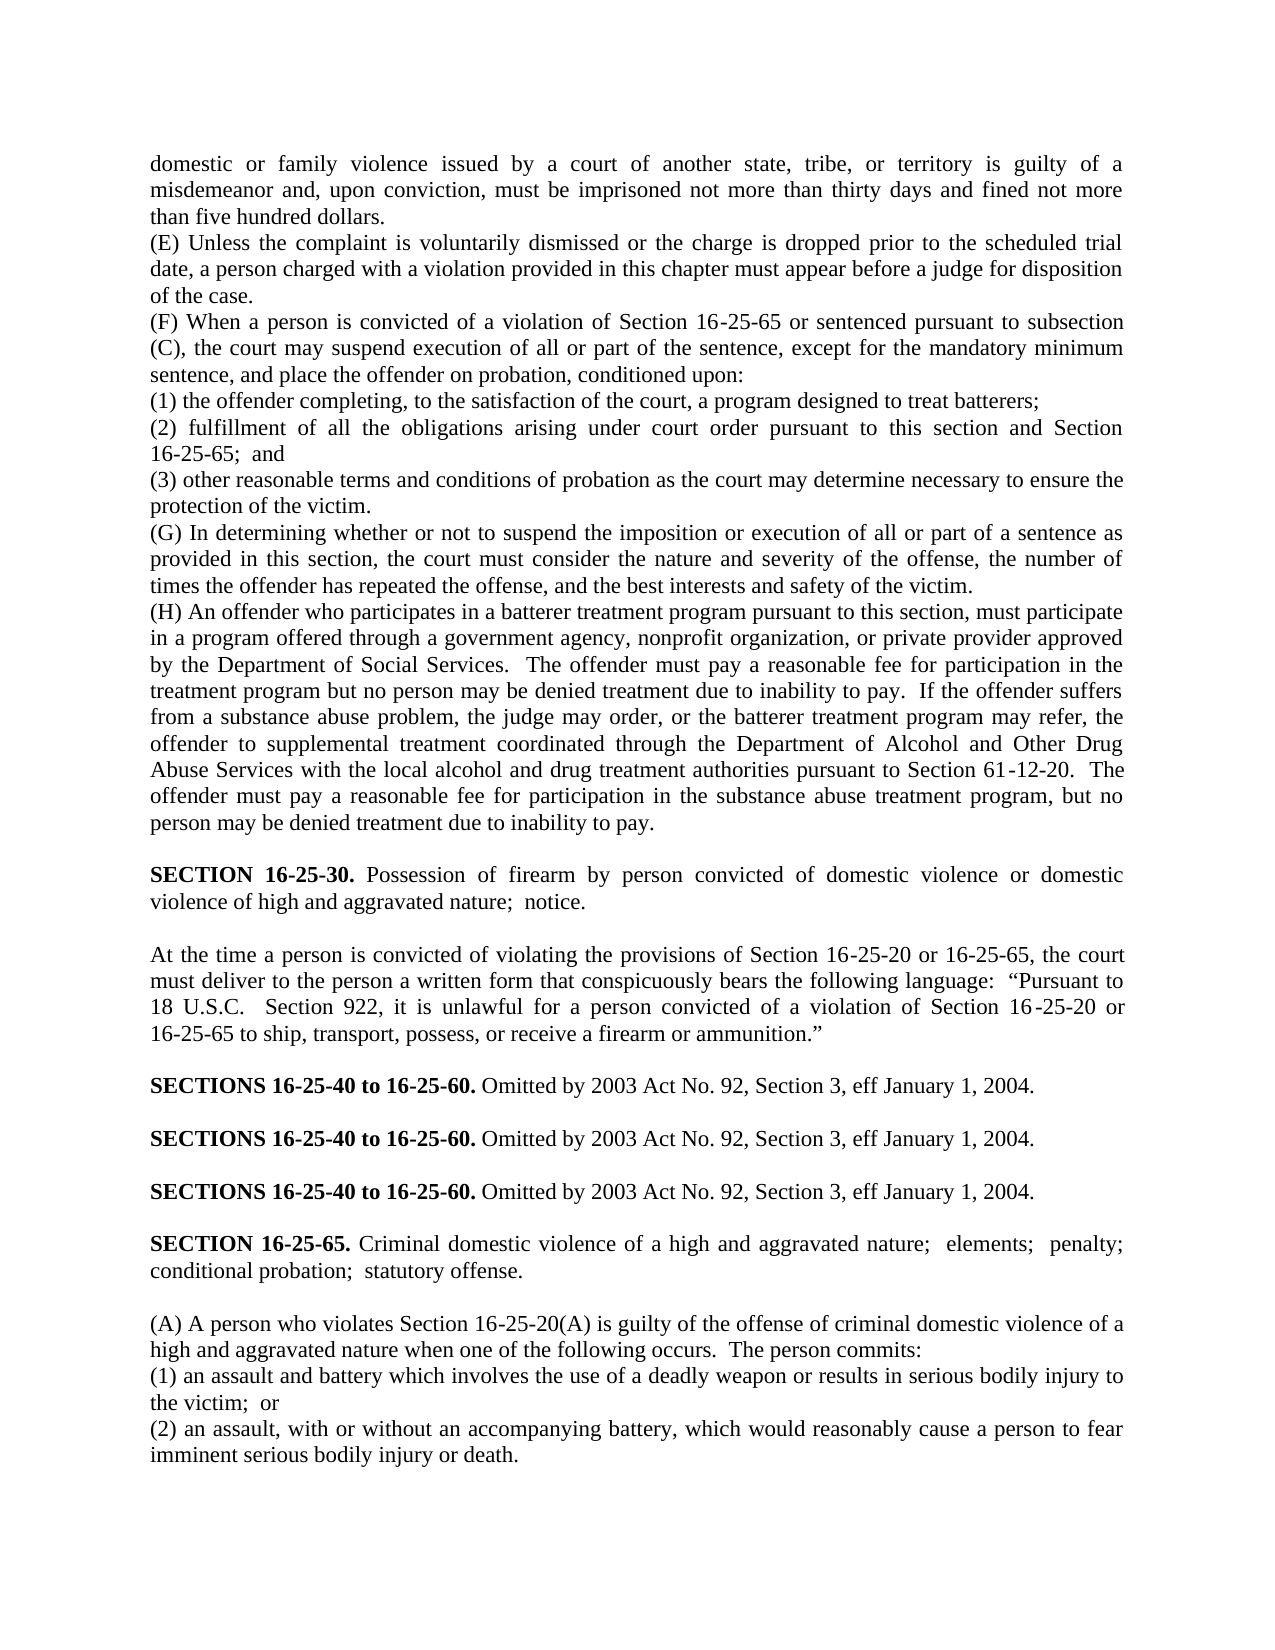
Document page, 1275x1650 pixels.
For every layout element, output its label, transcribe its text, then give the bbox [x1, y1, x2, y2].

text SECTION 16-25-65. Criminal domestic violence of a high and aggravated nature; elements; penalty; conditional probation; statutory offense. [150, 1231, 1125, 1283]
text (2) fulfillment of all the obligations arising under court order pursuant to this section and Section 16-25-65; and [150, 413, 1125, 466]
text (3) other reasonable terms and conditions of probation as the court may determine necessary to ensure the protection of the victim. [150, 466, 1125, 519]
text (2) an assault, with or without an accompanying battery, which would reasonably cause a person to fear imminent serious bodily injury or death. [150, 1415, 1125, 1468]
text (A) A person who violates Section 16-25-20(A) is guilty of the offense of criminal domestic violence of a high and aggravated nature when one of the following occurs. The person commits: [150, 1309, 1125, 1362]
text (E) Unless the complaint is voluntarily dismissed or the charge is dropped prior to the scheduled trial date, a person charged with a violation provided in this chapter must appear before a judge for disposition of the case. [150, 229, 1125, 308]
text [150, 150, 1125, 229]
text SECTION 16-25-30. Possession of firearm by person convicted of domestic violence or domestic violence of high and aggravated nature; notice. [150, 862, 1125, 914]
text SECTIONS 16-25-40 to 16-25-60. Omitted by 2003 Act No. 92, Section 3, eff January 1, 2004. [150, 1125, 1125, 1151]
text (1) the offender completing, to the satisfaction of the court, a program designed to treat batterers; [150, 387, 1125, 413]
text (F) When a person is convicted of a violation of Section 16-25-65 or sentenced pursuant to subsection (C), the court may suspend execution of all or part of the sentence, except for the mandatory minimum sentence, and place the offender on probation, conditioned upon: [150, 308, 1125, 387]
text At the time a person is convicted of violating the provisions of Section 16-25-20 or 16-25-65, the court must deliver to the person a written form that conspicuously bears the following language: “Pursuant to 18 U.S.C. Section 922, it is unlawful for a person convicted of a violation of Section 16-25-20 or 16-25-65 to ship, transport, possess, or receive a firearm or ammunition.” [150, 941, 1125, 1046]
text SECTIONS 16-25-40 to 16-25-60. Omitted by 2003 Act No. 92, Section 3, eff January 1, 2004. [150, 1072, 1125, 1099]
text SECTIONS 16-25-40 to 16-25-60. Omitted by 2003 Act No. 92, Section 3, eff January 1, 2004. [150, 1178, 1125, 1204]
text (1) an assault and battery which involves the use of a deadly weapon or results in serious bodily injury to the victim; or [150, 1362, 1125, 1415]
text (G) In determining whether or not to suspend the imposition or execution of all or part of a sentence as provided in this section, the court must consider the nature and severity of the offense, the number of times the offender has repeated the offense, and the best interests and safety of the victim. [150, 519, 1125, 598]
text (H) An offender who participates in a batterer treatment program pursuant to this section, must participate in a program offered through a government agency, nonprofit organization, or private provider approved by the Department of Social Services. The offender must pay a reasonable fee for participation in the treatment program but no person may be denied treatment due to inability to pay. If the offender suffers from a substance abuse problem, the judge may order, or the batterer treatment program may refer, the offender to supplemental treatment coordinated through the Department of Alcohol and Other Drug Abuse Services with the local alcohol and drug treatment authorities pursuant to Section 61-12-20. The offender must pay a reasonable fee for participation in the substance abuse treatment program, but no person may be denied treatment due to inability to pay. [150, 598, 1125, 835]
